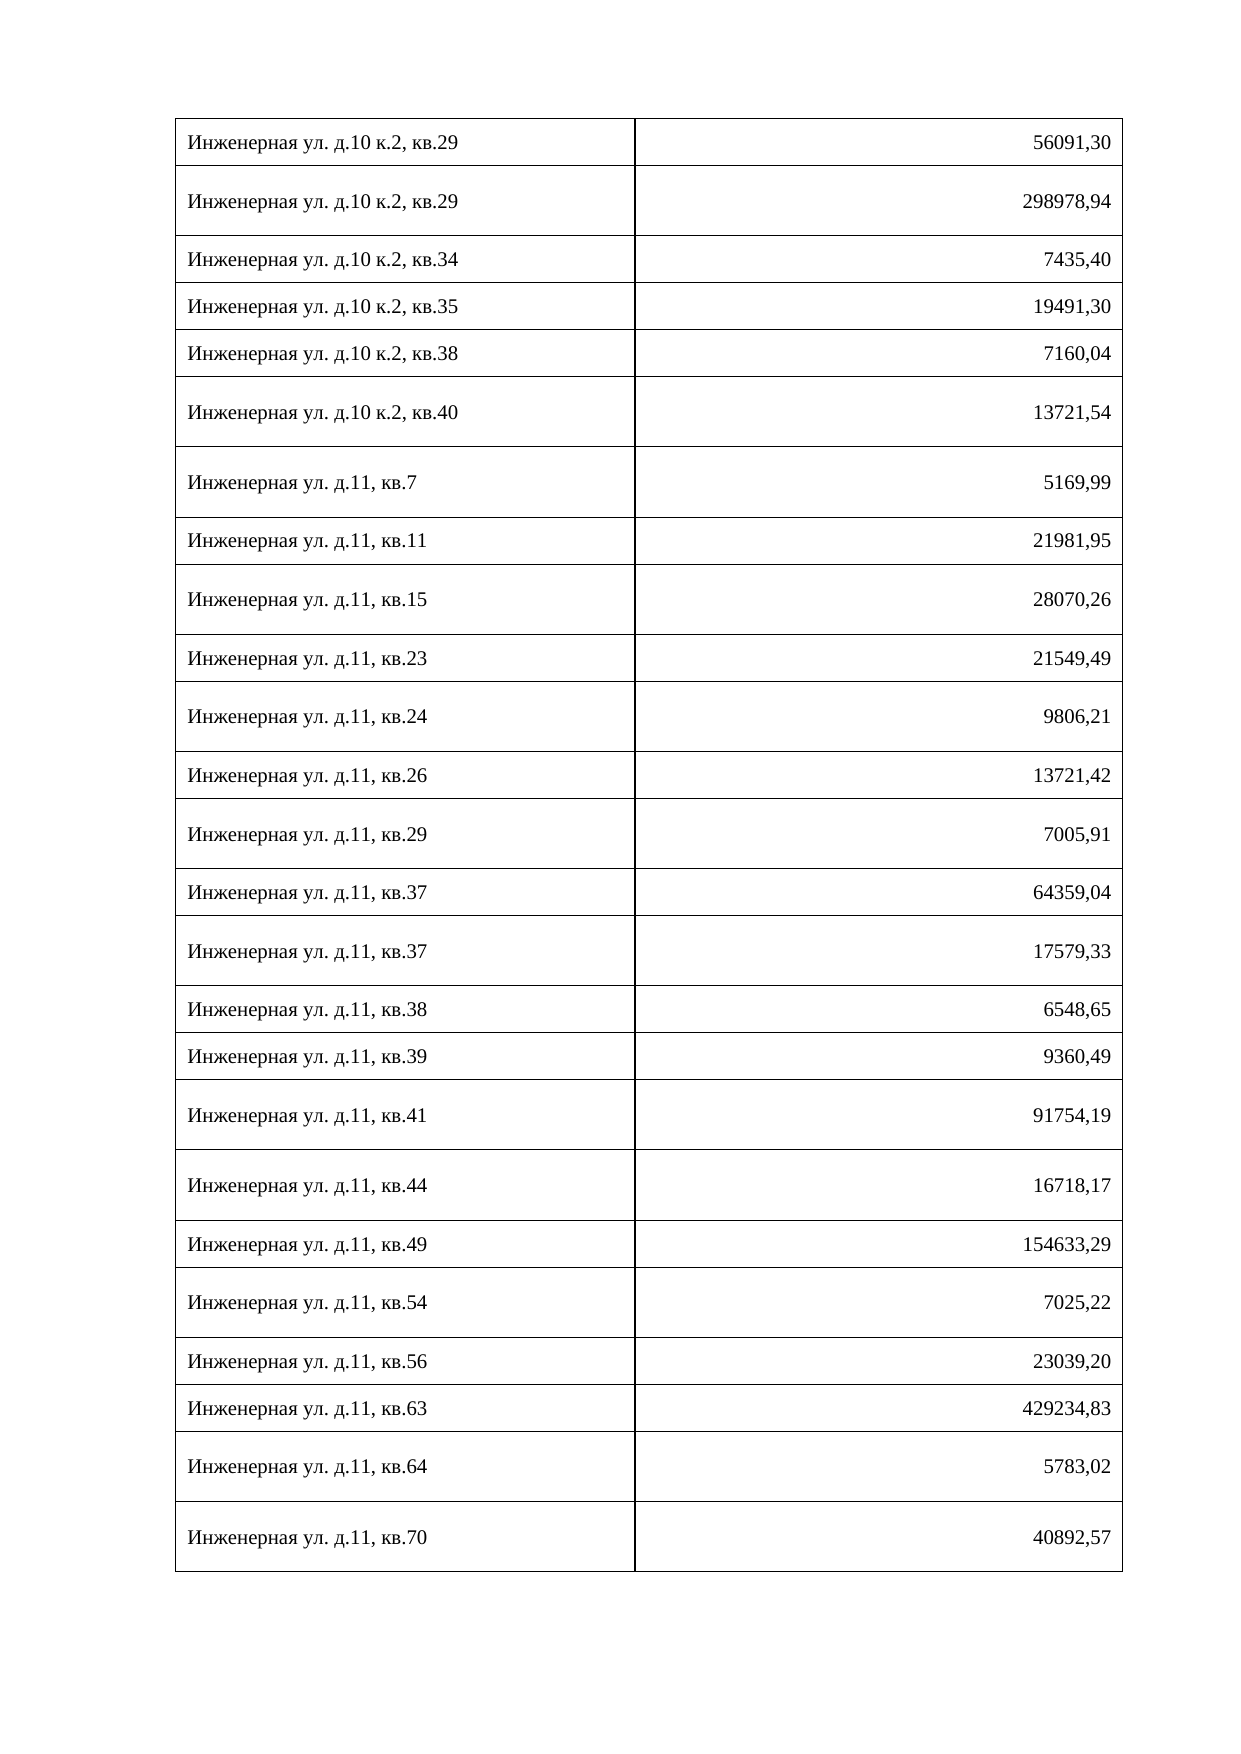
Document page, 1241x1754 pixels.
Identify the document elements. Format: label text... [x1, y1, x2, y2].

table_cell 13721,42 [636, 752, 1122, 798]
table_cell 23039,20 [636, 1338, 1122, 1384]
table_cell Инженерная ул. д.11, кв.41 [176, 1080, 634, 1149]
table_cell 298978,94 [636, 166, 1122, 235]
table_cell 7435,40 [636, 236, 1122, 282]
table_cell Инженерная ул. д.11, кв.63 [176, 1385, 634, 1431]
table_cell 429234,83 [636, 1385, 1122, 1431]
table_cell 5783,02 [636, 1432, 1122, 1501]
table_cell Инженерная ул. д.11, кв.38 [176, 986, 634, 1032]
table_cell Инженерная ул. д.11, кв.7 [176, 447, 634, 517]
table_cell 7005,91 [636, 799, 1122, 868]
table_cell 5169,99 [636, 447, 1122, 517]
table_cell 28070,26 [636, 565, 1122, 634]
table_cell Инженерная ул. д.11, кв.11 [176, 518, 634, 563]
table_cell Инженерная ул. д.11, кв.39 [176, 1033, 634, 1079]
table_cell Инженерная ул. д.11, кв.37 [176, 869, 634, 915]
table_cell 21981,95 [636, 518, 1122, 563]
table_cell Инженерная ул. д.11, кв.37 [176, 916, 634, 985]
table_cell Инженерная ул. д.11, кв.29 [176, 799, 634, 868]
table_cell 16718,17 [636, 1150, 1122, 1220]
table_cell 9360,49 [636, 1033, 1122, 1079]
table_cell 40892,57 [636, 1502, 1122, 1571]
table_cell Инженерная ул. д.10 к.2, кв.29 [176, 119, 634, 165]
table_cell Инженерная ул. д.10 к.2, кв.40 [176, 377, 634, 446]
table_cell 9806,21 [636, 682, 1122, 751]
table_cell Инженерная ул. д.10 к.2, кв.35 [176, 283, 634, 329]
table_cell Инженерная ул. д.11, кв.26 [176, 752, 634, 798]
table_cell Инженерная ул. д.10 к.2, кв.34 [176, 236, 634, 282]
table_cell 21549,49 [636, 635, 1122, 681]
table_cell Инженерная ул. д.11, кв.44 [176, 1150, 634, 1220]
table_cell 19491,30 [636, 283, 1122, 329]
table_cell 64359,04 [636, 869, 1122, 915]
table_cell Инженерная ул. д.11, кв.70 [176, 1502, 634, 1571]
table_cell Инженерная ул. д.11, кв.64 [176, 1432, 634, 1501]
table_cell 6548,65 [636, 986, 1122, 1032]
table_cell Инженерная ул. д.11, кв.49 [176, 1221, 634, 1267]
table_cell Инженерная ул. д.11, кв.56 [176, 1338, 634, 1384]
table_cell 91754,19 [636, 1080, 1122, 1149]
table_cell 154633,29 [636, 1221, 1122, 1267]
table_cell Инженерная ул. д.11, кв.54 [176, 1268, 634, 1337]
table_cell Инженерная ул. д.10 к.2, кв.38 [176, 330, 634, 376]
table_cell 17579,33 [636, 916, 1122, 985]
table_cell Инженерная ул. д.10 к.2, кв.29 [176, 166, 634, 235]
table_cell Инженерная ул. д.11, кв.24 [176, 682, 634, 751]
table_cell 7160,04 [636, 330, 1122, 376]
table_cell Инженерная ул. д.11, кв.23 [176, 635, 634, 681]
table_cell Инженерная ул. д.11, кв.15 [176, 565, 634, 634]
table_cell 56091,30 [636, 119, 1122, 165]
table_cell 7025,22 [636, 1268, 1122, 1337]
table_cell 13721,54 [636, 377, 1122, 446]
